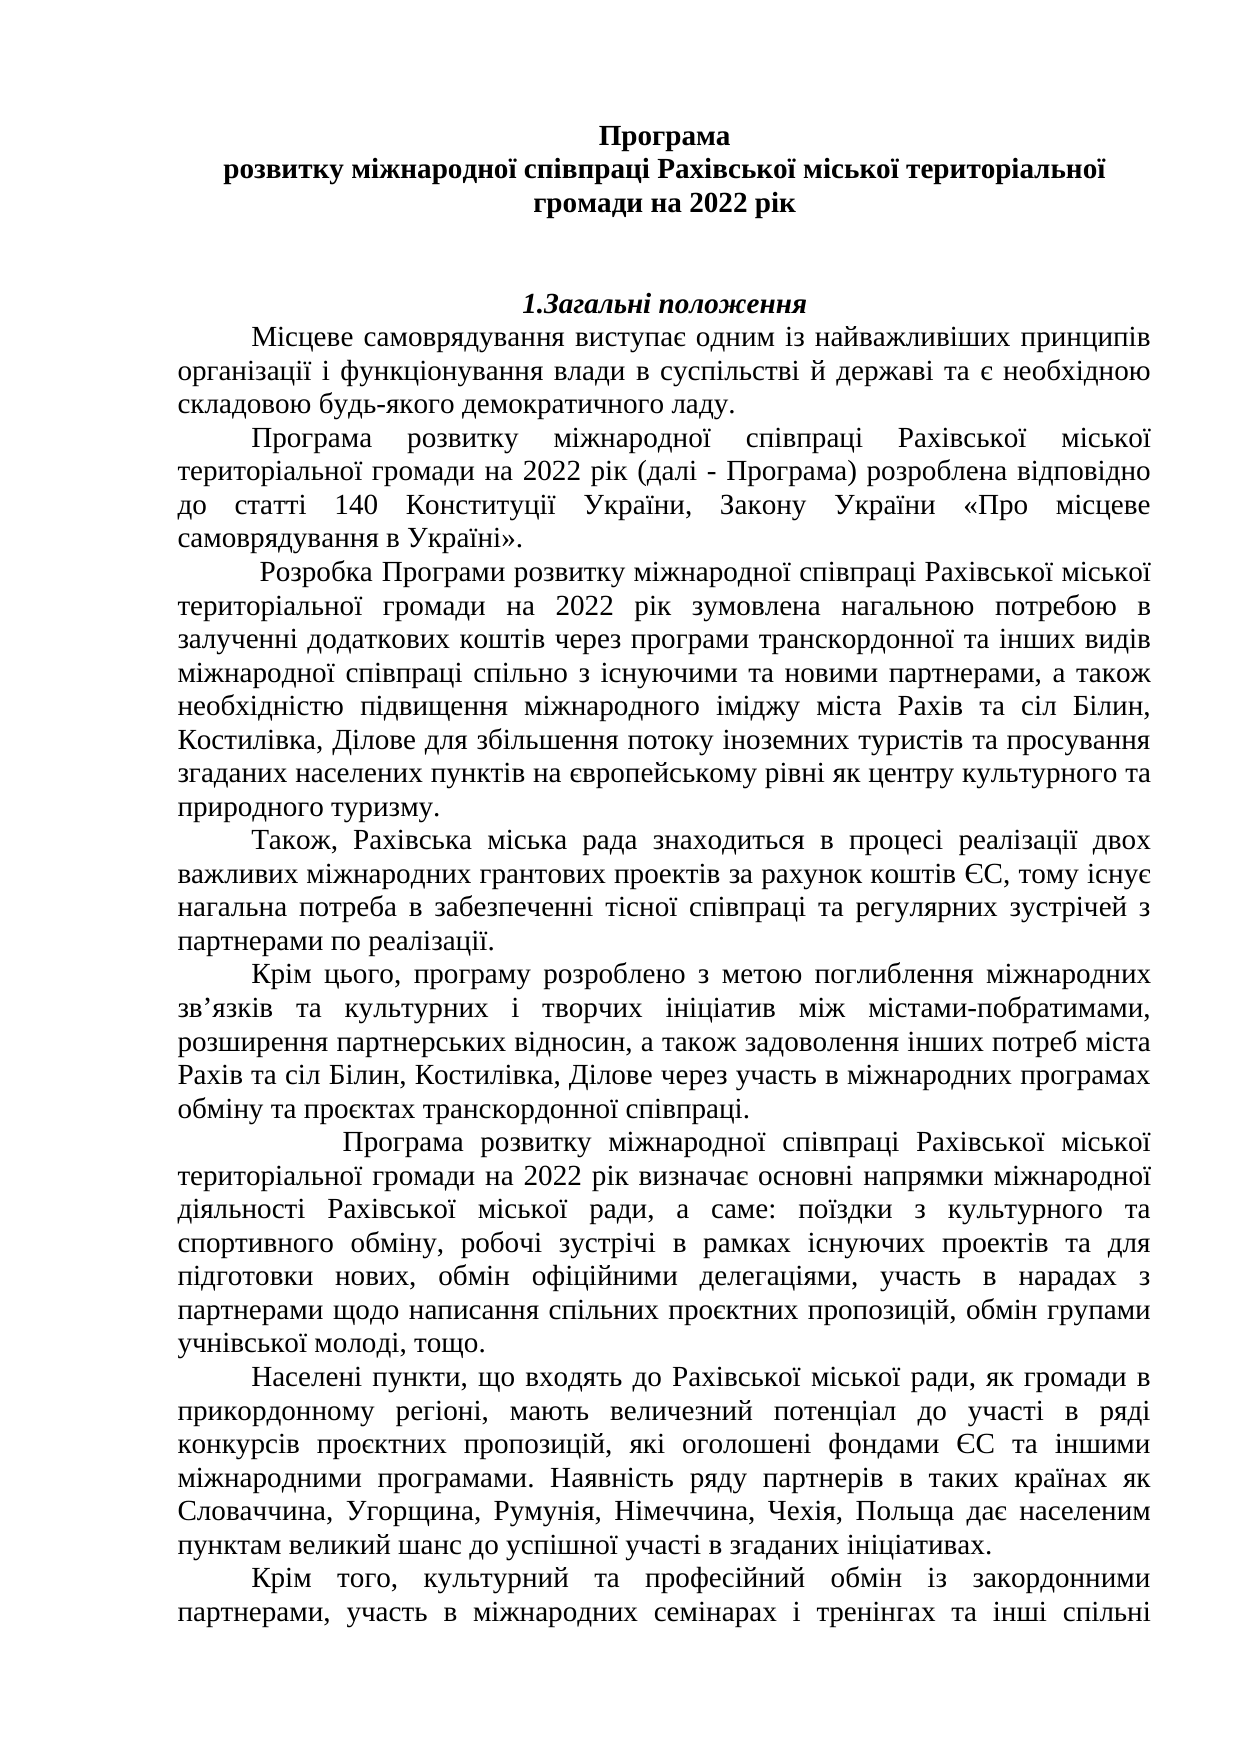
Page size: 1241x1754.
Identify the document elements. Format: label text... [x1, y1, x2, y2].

text Програма розвитку міжнародної співпраці Рахівської міської територіальної громади на 2022 рік визначає основні напрямки міжнародної діяльності Рахівської міської ради, а саме: поїздки з культурного та спортивного обміну, робочі зустрічі в рамках існуючих проектів та для підготовки нових, обмін офіційними делегаціями, участь в нарадах з партнерами щодо написання спільних проєктних пропозицій, обмін групами учнівської молоді, тощо. [177, 1124, 1152, 1359]
text Розробка Програми розвитку міжнародної співпраці Рахівської міської територіальної громади на 2022 рік зумовлена нагальною потребою в залученні додаткових коштів через програми транскордонної та інших видів міжнародної співпраці спільно з існуючими та новими партнерами, а також необхідністю підвищення міжнародного іміджу міста Рахів та сіл Білин, Костилівка, Ділове для збільшення потоку іноземних туристів та просування згаданих населених пунктів на європейському рівні як центру культурного та природного туризму. [177, 554, 1152, 822]
text Програма розвитку міжнародної співпраці Рахівської міської територіальної громади на 2022 рік (далі - Програма) розроблена відповідно до статті 140 Конституції України, Закону України «Про місцеве самоврядування в Україні». [177, 420, 1152, 554]
text Місцеве самоврядування виступає одним із найважливіших принципів організації і функціонування влади в суспільстві й державі та є необхідною складовою будь-якого демократичного ладу. [177, 319, 1152, 420]
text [177, 1560, 1152, 1627]
text Також, Рахівська міська рада знаходиться в процесі реалізації двох важливих міжнародних грантових проектів за рахунок коштів ЄС, тому існує нагальна потреба в забезпеченні тісної співпраці та регулярних зустрічей з партнерами по реалізації. [177, 822, 1152, 957]
text Програма [177, 118, 1152, 152]
text Населені пункти, що входять до Рахівської міської ради, як громади в прикордонному регіоні, мають величезний потенціал до участі в ряді конкурсів проєктних пропозицій, які оголошені фондами ЄС та іншими міжнародними програмами. Наявність ряду партнерів в таких країнах як Словаччина, Угорщина, Румунія, Німеччина, Чехія, Польща дає населеним пунктам великий шанс до успішної участі в згаданих ініціативах. [177, 1359, 1152, 1560]
text 1.Загальні положення [177, 286, 1152, 319]
text Крім цього, програму розроблено з метою поглиблення міжнародних зв’язків та культурних і творчих ініціатив між містами-побратимами, розширення партнерських відносин, а також задоволення інших потреб міста Рахів та сіл Білин, Костилівка, Ділове через участь в міжнародних програмах обміну та проєктах транскордонної співпраці. [177, 957, 1152, 1124]
text розвитку міжнародної співпраці Рахівської міської територіальної громади на 2022 рік [177, 152, 1152, 219]
